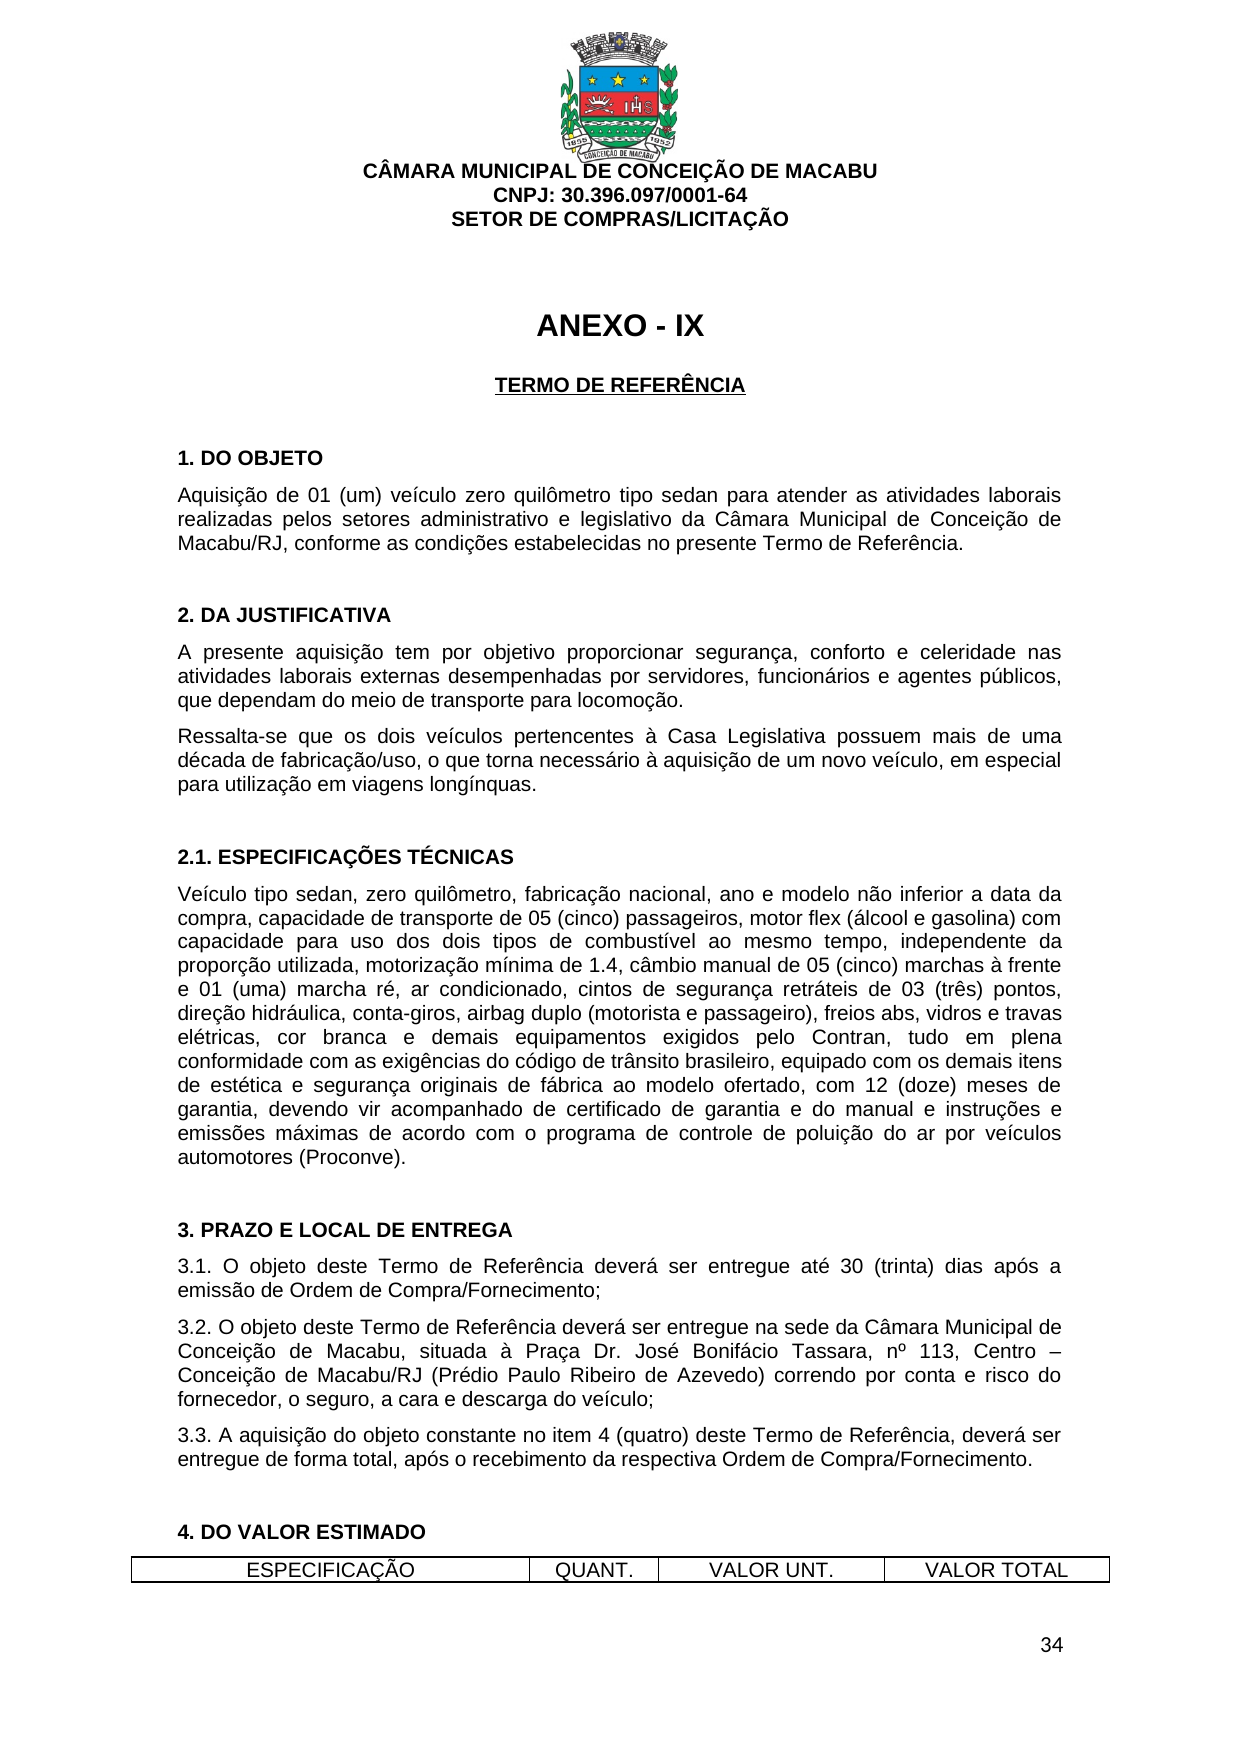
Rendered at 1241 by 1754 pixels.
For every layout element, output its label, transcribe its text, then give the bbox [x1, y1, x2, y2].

text Ressalta-se que os dois veículos pertencentes à Casa Legislativa possuem mais de uma década de fabricação/uso, o que torna necessário à aquisição de um novo veículo, em especial para utilização em viagens longínquas. [177, 724, 1063, 796]
text Veículo tipo sedan, zero quilômetro, fabricação nacional, ano e modelo não inferior a data da compra, capacidade de transporte de 05 (cinco) passageiros, motor flex (álcool e gasolina) com capacidade para uso dos dois tipos de combustível ao mesmo tempo, independente da proporção utilizada, motorização mínima de 1.4, câmbio manual de 05 (cinco) marchas à frente e 01 (uma) marcha ré, ar condicionado, cintos de segurança retráteis de 03 (três) pontos, direção hidráulica, conta-giros, airbag duplo (motorista e passageiro), freios abs, vidros e travas elétricas, cor branca e demais equipamentos exigidos pelo Contran, tudo em plena conformidade com as exigências do código de trânsito brasileiro, equipado com os demais itens de estética e segurança originais de fábrica ao modelo ofertado, com 12 (doze) meses de garantia, devendo vir acompanhado de certificado de garantia e do manual e instruções e emissões máximas de acordo com o programa de controle de poluição do ar por veículos automotores (Proconve). [177, 881, 1063, 1169]
text A presente aquisição tem por objetivo proporcionar segurança, conforto e celeridade nas atividades laborais externas desempenhadas por servidores, funcionários e agentes públicos, que dependam do meio de transporte para locomoção. [177, 640, 1063, 712]
text 2. DA JUSTIFICATIVA [177, 603, 1063, 627]
text TERMO DE REFERÊNCIA [177, 373, 1063, 397]
picture [560, 32, 678, 163]
text 1. DO OBJETO [177, 446, 1063, 470]
table_header ESPECIFICAÇÃO [132, 1558, 529, 1581]
text 4. DO VALOR ESTIMADO [177, 1520, 1063, 1544]
text 3.3. A aquisição do objeto constante no item 4 (quatro) deste Termo de Referência, deverá ser entregue de forma total, após o recebimento da respectiva Ordem de Compra/Fornecimento. [177, 1423, 1063, 1471]
text 2.1. ESPECIFICAÇÕES TÉCNICAS [177, 845, 1063, 869]
text ANEXO - IX [177, 307, 1063, 343]
text 3.2. O objeto deste Termo de Referência deverá ser entregue na sede da Câmara Municipal de Conceição de Macabu, situada à Praça Dr. José Bonifácio Tassara, nº 113, Centro – Conceição de Macabu/RJ (Prédio Paulo Ribeiro de Azevedo) correndo por conta e risco do fornecedor, o seguro, a cara e descarga do veículo; [177, 1315, 1063, 1411]
text 3.1. O objeto deste Termo de Referência deverá ser entregue até 30 (trinta) dias após a emissão de Ordem de Compra/Fornecimento; [177, 1254, 1063, 1302]
text 3. PRAZO E LOCAL DE ENTREGA [177, 1218, 1063, 1242]
table_header VALOR UNT. [659, 1558, 884, 1581]
table_header VALOR TOTAL [885, 1558, 1109, 1581]
text Aquisição de 01 (um) veículo zero quilômetro tipo sedan para atender as atividades laborais realizadas pelos setores administrativo e legislativo da Câmara Municipal de Conceição de Macabu/RJ, conforme as condições estabelecidas no presente Termo de Referência. [177, 482, 1063, 554]
table_header QUANT. [530, 1558, 658, 1581]
